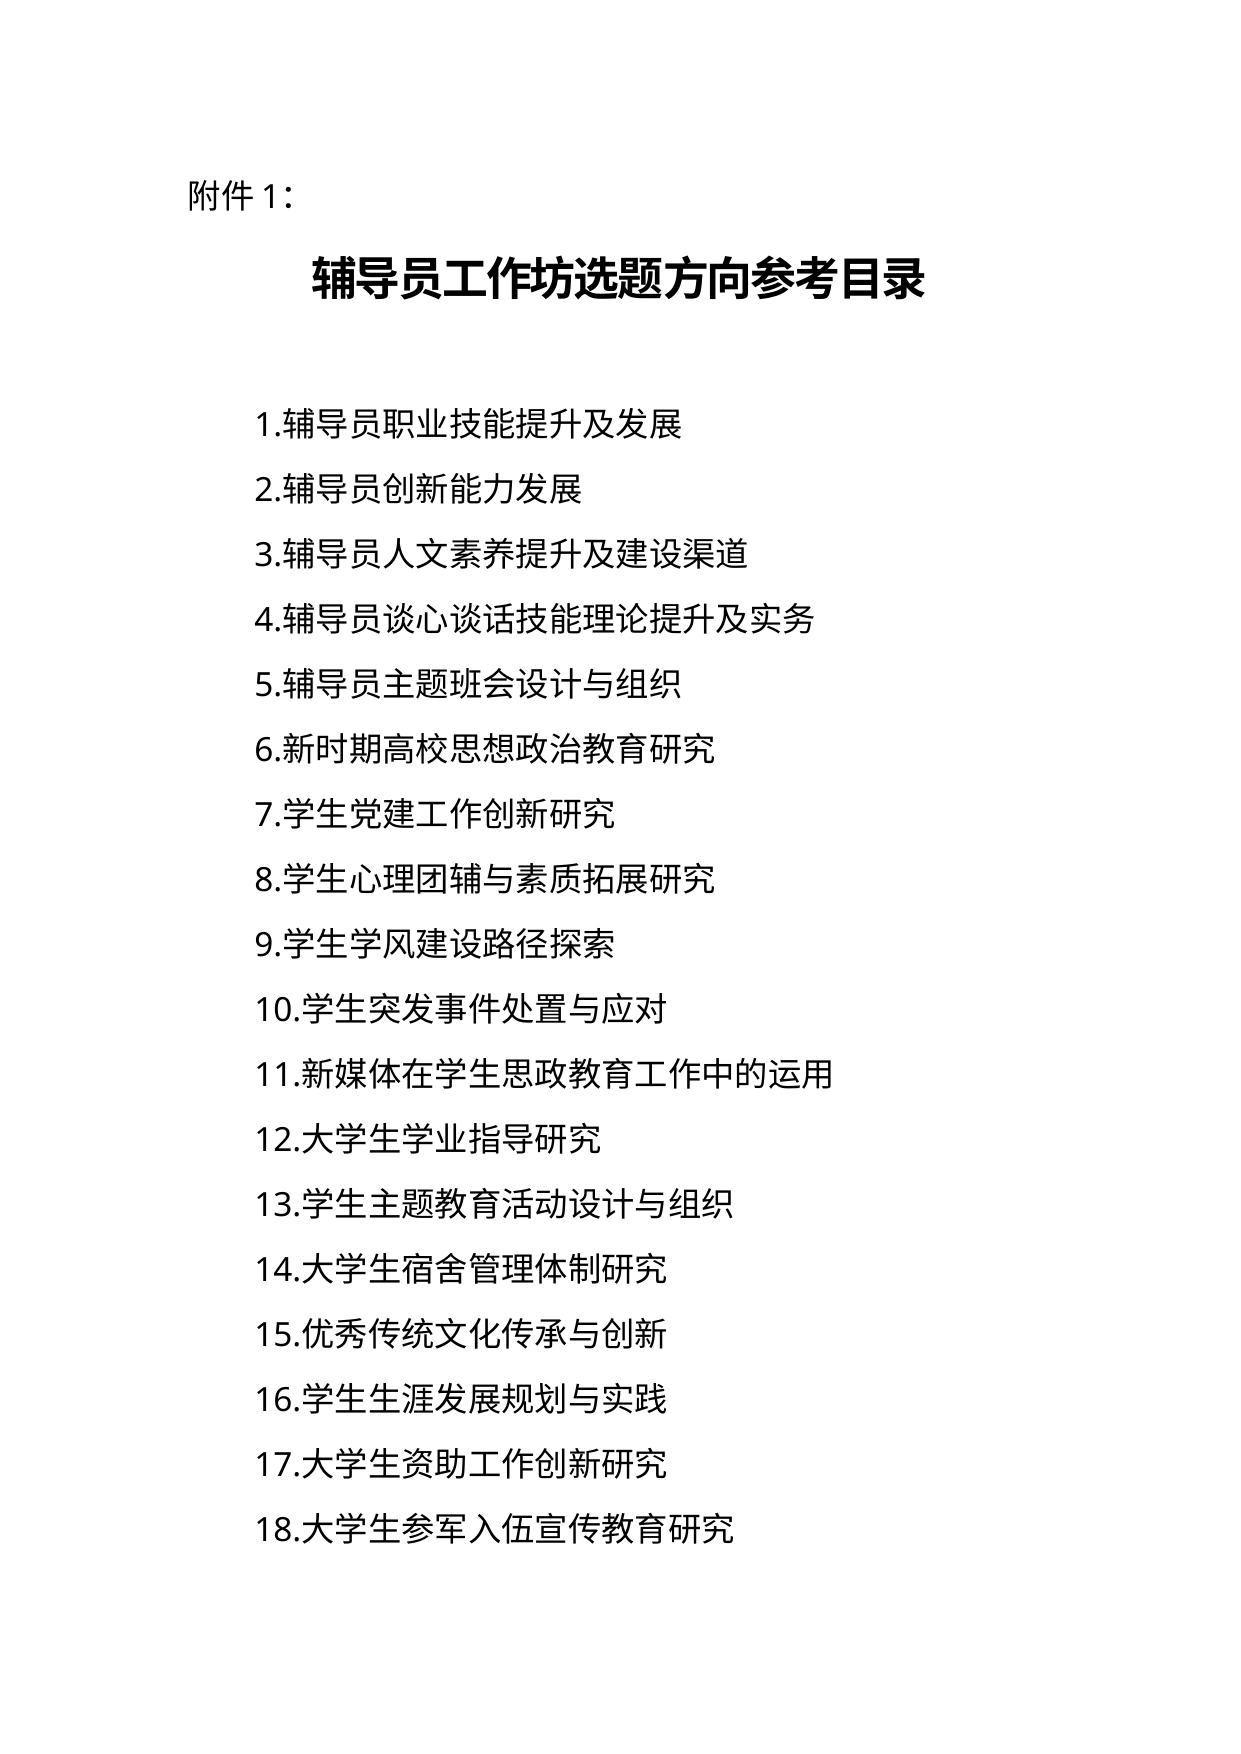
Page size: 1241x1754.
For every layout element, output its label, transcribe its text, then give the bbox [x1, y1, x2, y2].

text 辅导员工作坊选题方向参考目录 [187, 227, 1053, 324]
text 12.大学生学业指导研究 [187, 1104, 1053, 1169]
text 18.大学生参军入伍宣传教育研究 [187, 1494, 1053, 1559]
text 6.新时期高校思想政治教育研究 [187, 714, 1053, 779]
text 17.大学生资助工作创新研究 [187, 1429, 1053, 1494]
text 16.学生生涯发展规划与实践 [187, 1364, 1053, 1429]
text 4.辅导员谈心谈话技能理论提升及实务 [187, 584, 1053, 649]
text 2.辅导员创新能力发展 [187, 454, 1053, 519]
text 3.辅导员人文素养提升及建设渠道 [187, 519, 1053, 584]
text 15.优秀传统文化传承与创新 [187, 1299, 1053, 1364]
text 7.学生党建工作创新研究 [187, 779, 1053, 844]
text 附件1： [187, 162, 1053, 227]
text 13.学生主题教育活动设计与组织 [187, 1169, 1053, 1234]
text 8.学生心理团辅与素质拓展研究 [187, 844, 1053, 909]
text 11.新媒体在学生思政教育工作中的运用 [187, 1039, 1053, 1104]
text 9.学生学风建设路径探索 [187, 909, 1053, 974]
text 1.辅导员职业技能提升及发展 [187, 389, 1053, 454]
text 5.辅导员主题班会设计与组织 [187, 649, 1053, 714]
text 14.大学生宿舍管理体制研究 [187, 1234, 1053, 1299]
text 10.学生突发事件处置与应对 [187, 974, 1053, 1039]
